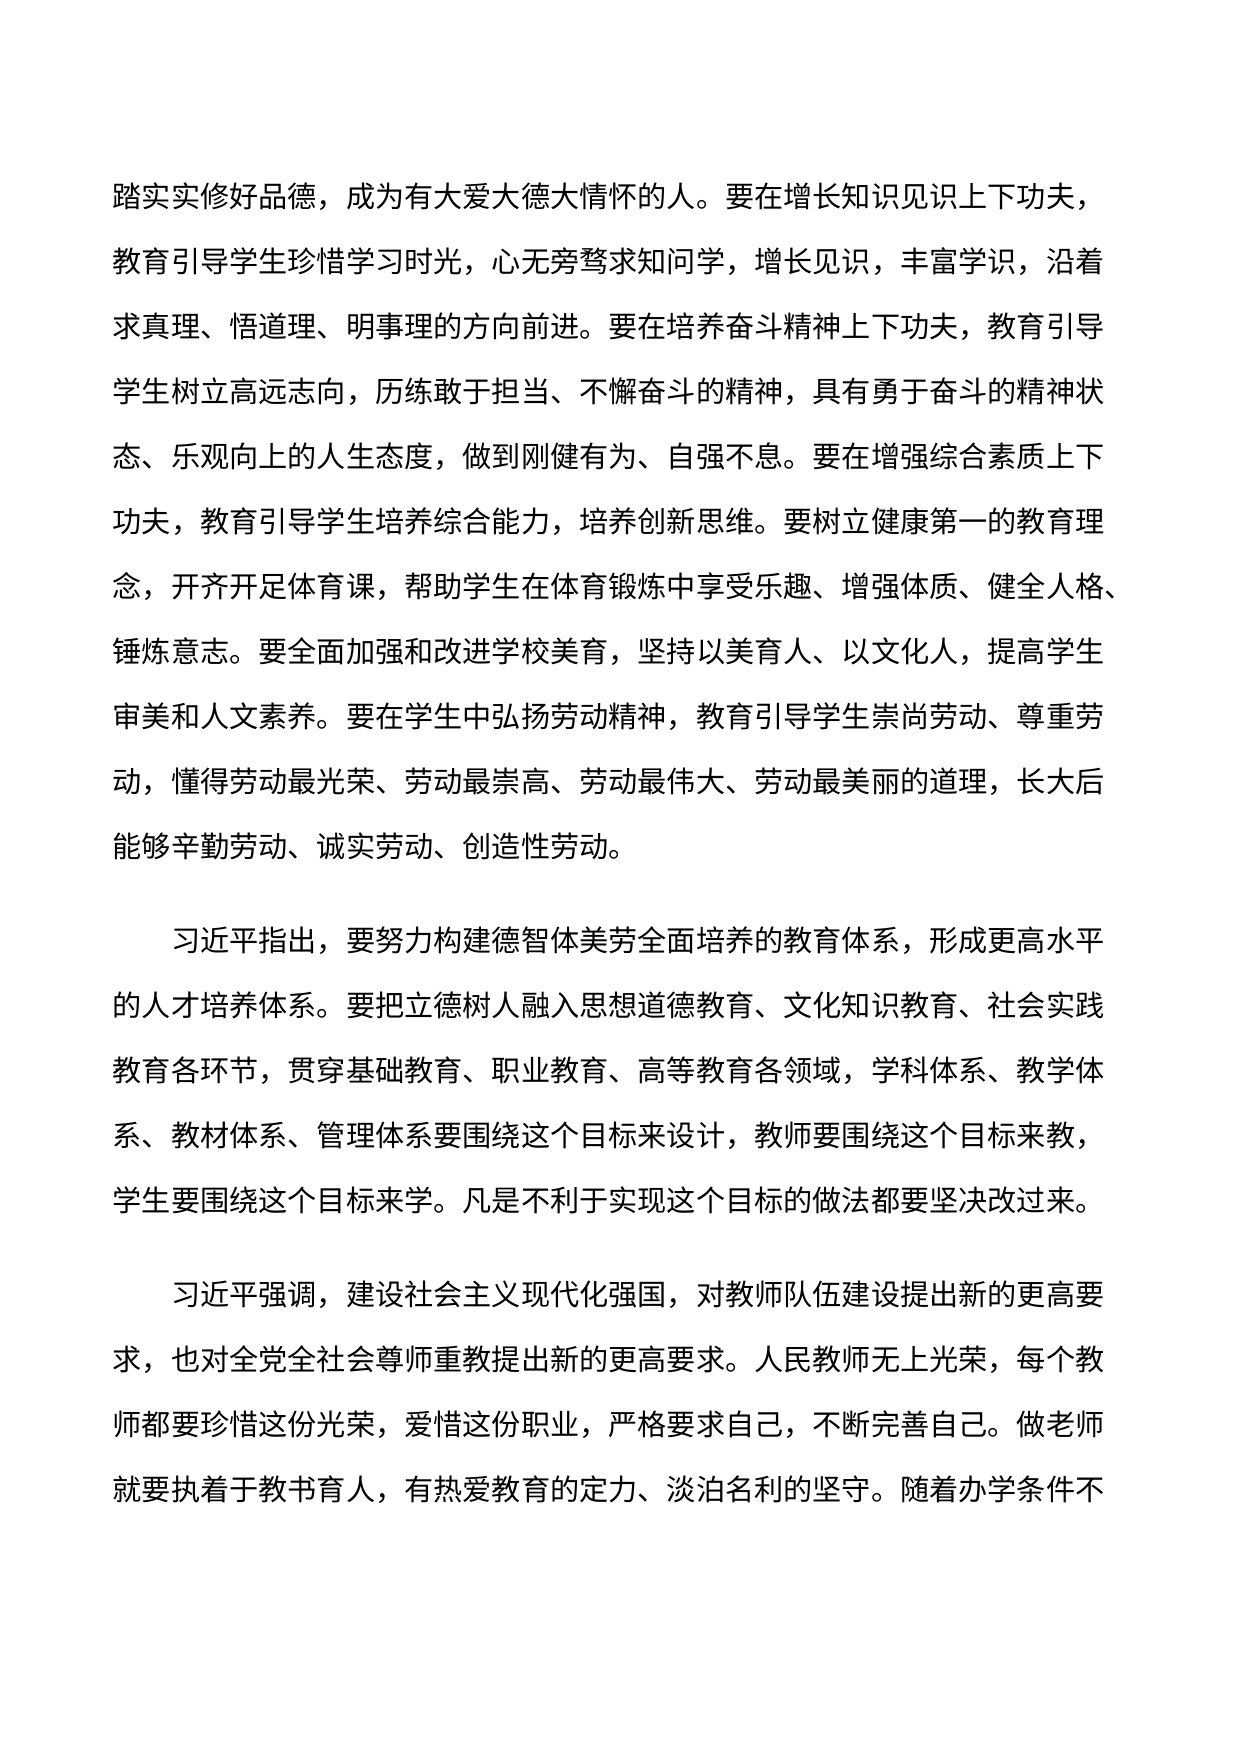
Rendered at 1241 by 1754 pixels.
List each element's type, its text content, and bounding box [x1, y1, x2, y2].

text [112, 1260, 1128, 1520]
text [112, 162, 1128, 877]
text 习近平指出，要努力构建德智体美劳全面培养的教育体系，形成更高水平的人才培养体系。要把立德树人融入思想道德教育、文化知识教育、社会实践教育各环节，贯穿基础教育、职业教育、高等教育各领域，学科体系、教学体系、教材体系、管理体系要围绕这个目标来设计，教师要围绕这个目标来教，学生要围绕这个目标来学。凡是不利于实现这个目标的做法都要坚决改过来。 [112, 906, 1128, 1231]
